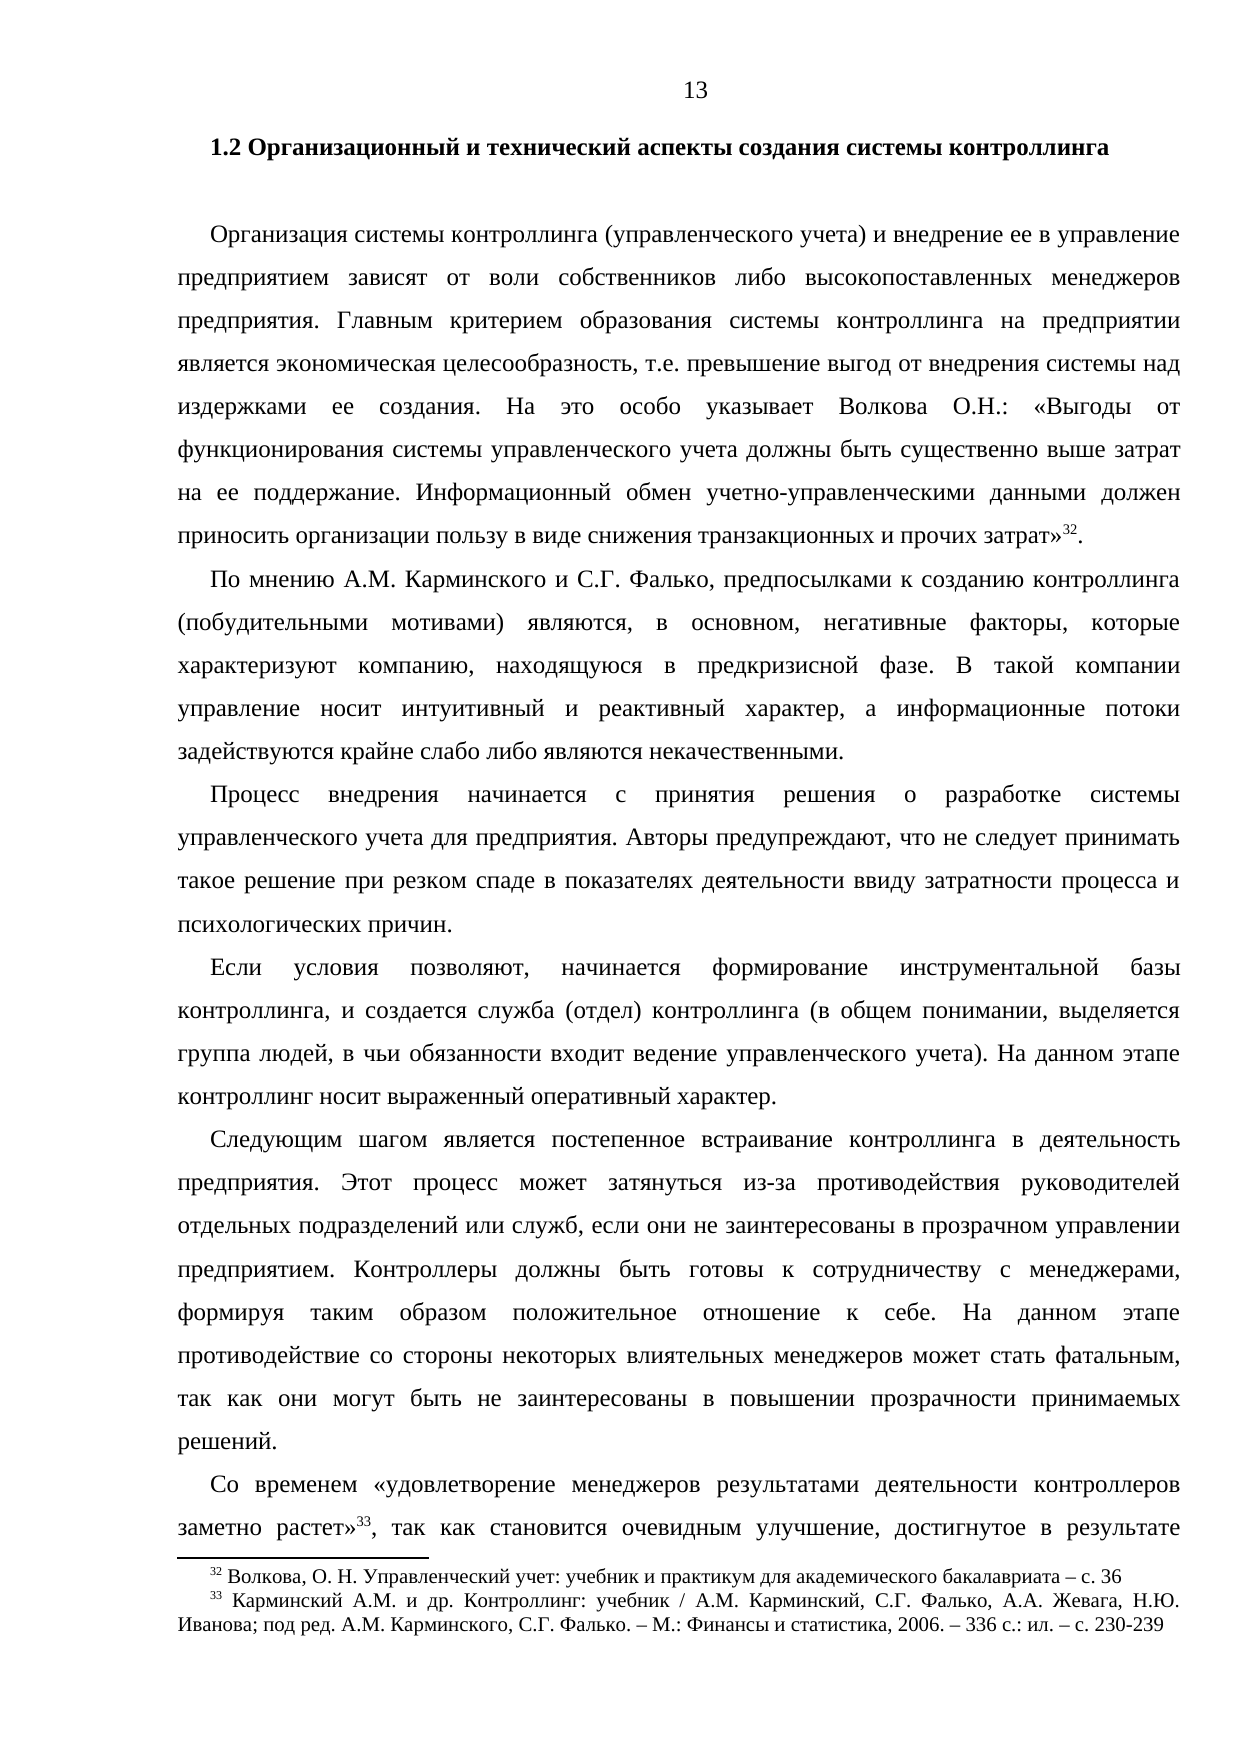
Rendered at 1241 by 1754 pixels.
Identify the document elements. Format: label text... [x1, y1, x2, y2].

subtitle 1.2 Организационный и технический аспекты создания системы контроллинга [177, 132, 1181, 161]
text Процесс внедрения начинается с принятия решения о разработке системы управленческого учета для предприятия. Авторы предупреждают, что не следует принимать такое решение при резком спаде в показателях деятельности ввиду затратности процесса и психологических причин. [177, 779, 1181, 937]
text Следующим шагом является постепенное встраивание контроллинга в деятельность предприятия. Этот процесс может затянуться из-за противодействия руководителей отдельных подразделений или служб, если они не заинтересованы в прозрачном управлении предприятием. Контроллеры должны быть готовы к сотрудничеству с менеджерами, формируя таким образом положительное отношение к себе. На данном этапе противодействие со стороны некоторых влиятельных менеджеров может стать фатальным, так как они могут быть не заинтересованы в повышении прозрачности принимаемых решений. [177, 1124, 1181, 1455]
text Если условия позволяют, начинается формирование инструментальной базы контроллинга, и создается служба (отдел) контроллинга (в общем понимании, выделяется группа людей, в чьи обязанности входит ведение управленческого учета). На данном этапе контроллинг носит выраженный оперативный характер. [177, 952, 1181, 1110]
text Организация системы контроллинга (управленческого учета) и внедрение ее в управление предприятием зависят от воли собственников либо высокопоставленных менеджеров предприятия. Главным критерием образования системы контроллинга на предприятии является экономическая целесообразность, т.е. превышение выгод от внедрения системы над издержками ее создания. На это особо указывает Волкова О.Н.: «Выгоды от функционирования системы управленческого учета должны быть существенно выше затрат на ее поддержание. Информационный обмен учетно-управленческими данными должен приносить организации пользу в виде снижения транзакционных и прочих затрат». [177, 219, 1181, 549]
text По мнению А.М. Карминского и С.Г. Фалько, предпосылками к созданию контроллинга (побудительными мотивами) являются, в основном, негативные факторы, которые характеризуют компанию, находящуюся в предкризисной фазе. В такой компании управление носит интуитивный и реактивный характер, а информационные потоки задействуются крайне слабо либо являются некачественными. [177, 564, 1181, 765]
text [177, 1469, 1181, 1541]
